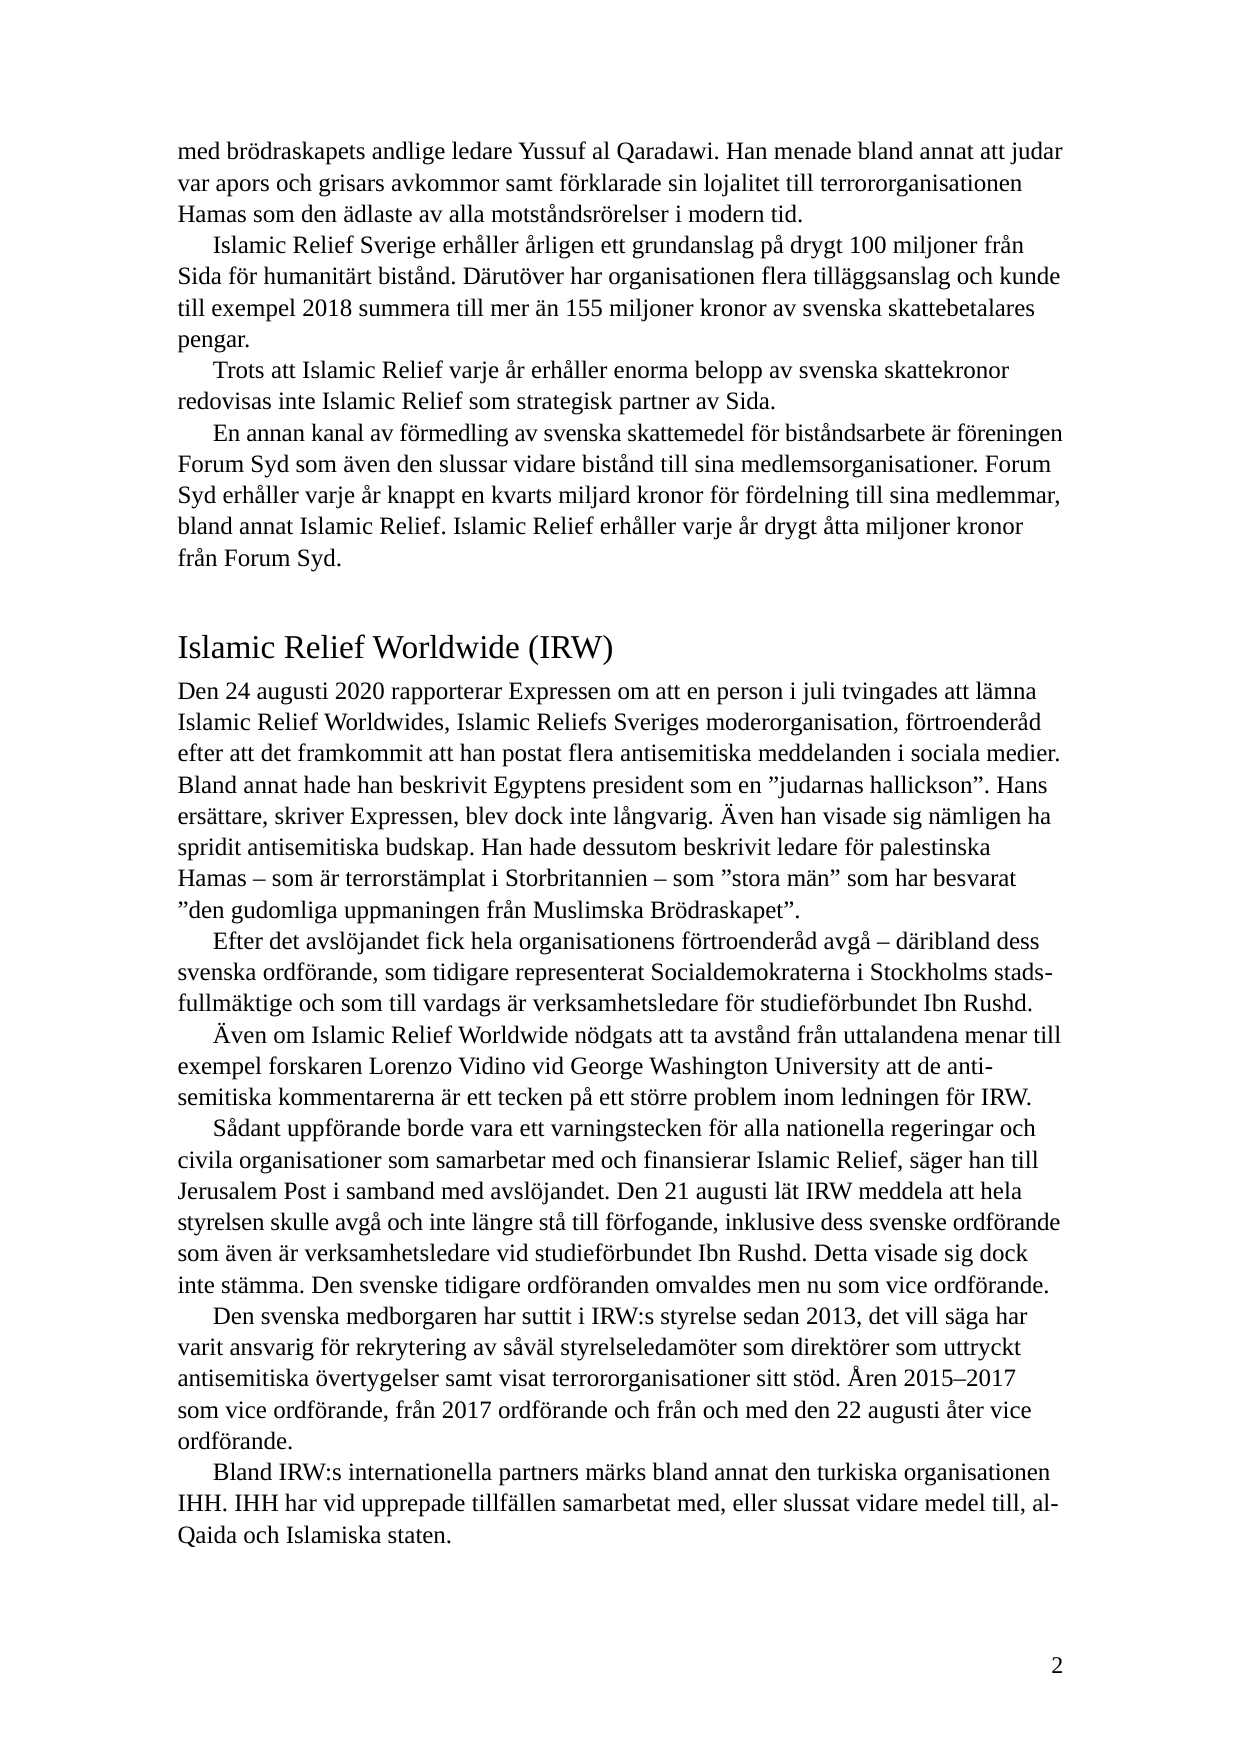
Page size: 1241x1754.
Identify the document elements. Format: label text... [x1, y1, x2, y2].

text Även om Islamic Relief Worldwide nödgats att ta avstånd från uttalandena menar till exempel forskaren Lorenzo Vidino vid George Washington University att de antisemitiska kommentarerna är ett tecken på ett större problem inom ledningen för IRW. [177, 1017, 1063, 1111]
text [177, 134, 1063, 228]
text Islamic Relief Sverige erhåller årligen ett grundanslag på drygt 100 miljoner från Sida för humanitärt bistånd. Därutöver har organisationen flera tilläggsanslag och kunde till exempel 2018 summera till mer än 155 miljoner kronor av svenska skattebetalares pengar. [177, 228, 1063, 353]
text Trots att Islamic Relief varje år erhåller enorma belopp av svenska skattekronor redovisas inte Islamic Relief som strategisk partner av Sida. [177, 353, 1063, 415]
text Den svenska medborgaren har suttit i IRW:s styrelse sedan 2013, det vill säga har varit ansvarig för rekrytering av såväl styrelseledamöter som direktörer som uttryckt antisemitiska övertygelser samt visat terrororganisationer sitt stöd. Åren 2015–2017 som vice ordförande, från 2017 ordförande och från och med den 22 augusti åter vice ordförande. [177, 1298, 1063, 1455]
subtitle Islamic Relief Worldwide (IRW) [177, 634, 1063, 665]
text Den 24 augusti 2020 rapporterar Expressen om att en person i juli tvingades att lämna Islamic Relief Worldwides, Islamic Reliefs Sveriges moderorganisation, förtroenderåd efter att det framkommit att han postat flera antisemitiska meddelanden i sociala medier. Bland annat hade han beskrivit Egyptens president som en ”judarnas hallickson”. Hans ersättare, skriver Expressen, blev dock inte långvarig. Även han visade sig nämligen ha spridit antisemitiska budskap. Han hade dessutom beskrivit ledare för palestinska Hamas – som är terrorstämplat i Storbritannien – som ”stora män” som har besvarat ”den gudomliga uppmaningen från Muslimska Brödraskapet”. [177, 673, 1063, 923]
text Sådant uppförande borde vara ett varningstecken för alla nationella regeringar och civila organisationer som samarbetar med och finansierar Islamic Relief, säger han till Jerusalem Post i samband med avslöjandet. Den 21 augusti lät IRW meddela att hela styrelsen skulle avgå och inte längre stå till förfogande, inklusive dess svenske ordförande som även är verksamhetsledare vid studieförbundet Ibn Rushd. Detta visade sig dock inte stämma. Den svenske tidigare ordföranden omvaldes men nu som vice ordförande. [177, 1111, 1063, 1298]
text Bland IRW:s internationella partners märks bland annat den turkiska organisationen IHH. IHH har vid upprepade tillfällen samarbetat med, eller slussat vidare medel till, al-Qaida och Islamiska staten. [177, 1455, 1063, 1548]
text En annan kanal av förmedling av svenska skattemedel för biståndsarbete är föreningen Forum Syd som även den slussar vidare bistånd till sina medlemsorganisationer. Forum Syd erhåller varje år knappt en kvarts miljard kronor för fördelning till sina medlemmar, bland annat Islamic Relief. Islamic Relief erhåller varje år drygt åtta miljoner kronor från Forum Syd. [177, 415, 1063, 571]
text Efter det avslöjandet fick hela organisationens förtroenderåd avgå – däribland dess svenska ordförande, som tidigare representerat Socialdemokraterna i Stockholms stadsfullmäktige och som till vardags är verksamhetsledare för studieförbundet Ibn Rushd. [177, 923, 1063, 1017]
